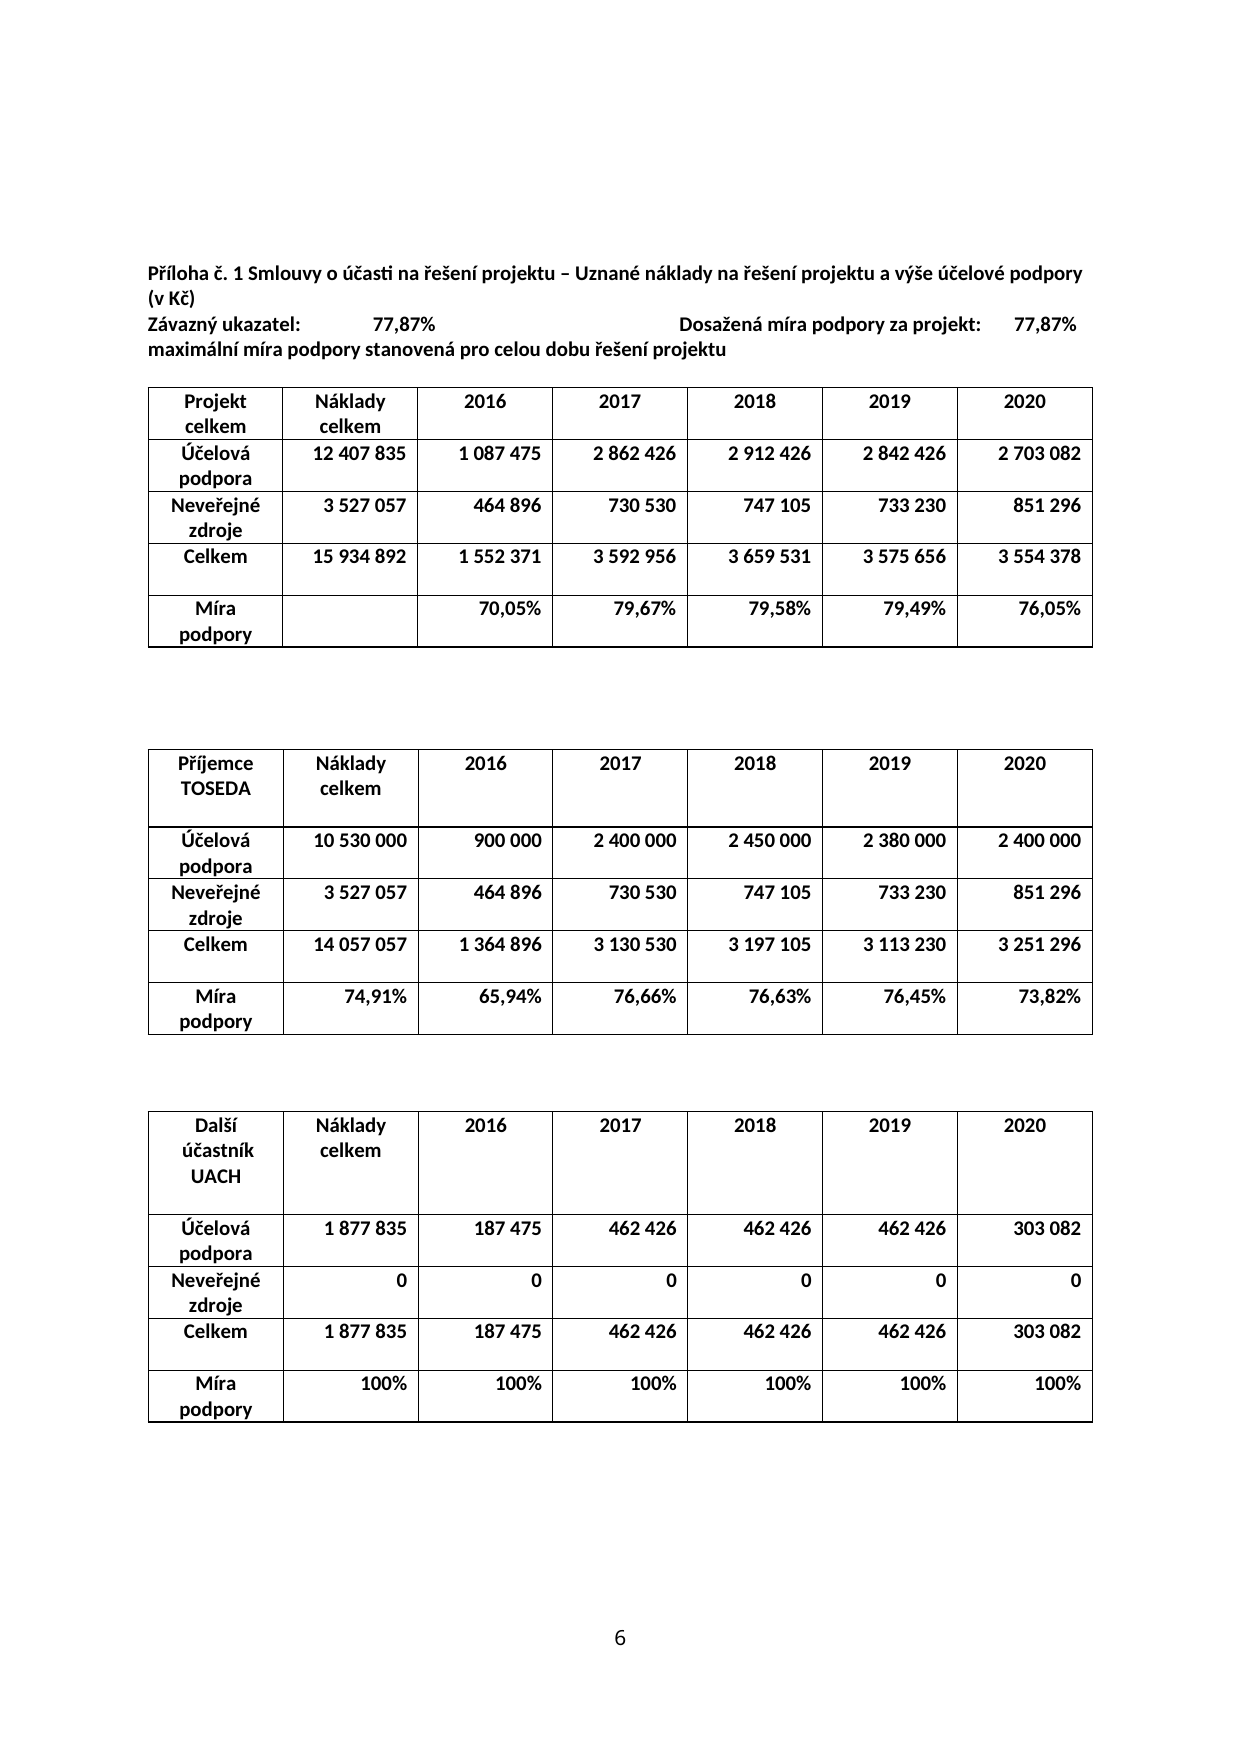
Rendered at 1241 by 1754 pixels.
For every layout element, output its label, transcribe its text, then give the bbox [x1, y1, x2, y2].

table_cell 747 105 [688, 492, 822, 543]
table_cell 2 450 000 [688, 828, 822, 878]
table_header 2016 [419, 750, 552, 826]
table_cell 1 877 835 [284, 1215, 418, 1266]
table_cell 3 197 105 [688, 931, 822, 982]
table_cell 187 475 [419, 1215, 552, 1266]
table_cell Účelová podpora [149, 440, 282, 491]
table_cell Neveřejné zdroje [149, 879, 283, 930]
table_cell 79,49% [823, 596, 957, 646]
table_cell 3 113 230 [823, 931, 957, 982]
table_cell 464 896 [419, 879, 552, 930]
table_header Náklady celkem [283, 388, 417, 439]
table_cell 747 105 [688, 879, 822, 930]
table_header 2017 [553, 750, 687, 826]
table_cell Celkem [149, 1319, 283, 1369]
table_cell 462 426 [553, 1215, 687, 1266]
table_cell 15 934 892 [283, 544, 417, 594]
table_cell 2 912 426 [688, 440, 822, 491]
table_header 2016 [419, 1112, 552, 1214]
table_cell 3 659 531 [688, 544, 822, 594]
table_cell 462 426 [688, 1215, 822, 1266]
table_header 2017 [553, 388, 687, 439]
table_cell 462 426 [823, 1319, 957, 1369]
text Závazný ukazatel: 77,87% Dosažená míra podpory za projekt: 77,87% [148, 311, 1093, 336]
table_cell 100% [284, 1371, 418, 1421]
table_header Příjemce TOSEDA [149, 750, 283, 826]
table_header Další účastník UACH [149, 1112, 283, 1214]
table_cell 3 592 956 [553, 544, 687, 594]
table_cell 2 400 000 [553, 828, 687, 878]
table_header 2018 [688, 388, 822, 439]
table_header 2016 [418, 388, 552, 439]
table_cell 462 426 [688, 1319, 822, 1369]
table_cell 100% [823, 1371, 957, 1421]
table_cell 730 530 [553, 879, 687, 930]
table_cell 3 527 057 [283, 492, 417, 543]
table_cell 1 877 835 [284, 1319, 418, 1369]
table_header 2019 [823, 388, 957, 439]
table_cell 303 082 [958, 1319, 1092, 1369]
table_cell 100% [419, 1371, 552, 1421]
table_header Náklady celkem [284, 750, 418, 826]
table_cell 100% [688, 1371, 822, 1421]
table_cell 74,91% [284, 983, 418, 1034]
table_cell 0 [958, 1267, 1092, 1318]
table_cell 0 [553, 1267, 687, 1318]
table_cell 0 [688, 1267, 822, 1318]
table_cell 2 380 000 [823, 828, 957, 878]
table_cell 76,63% [688, 983, 822, 1034]
table_cell 3 130 530 [553, 931, 687, 982]
table_cell 73,82% [958, 983, 1092, 1034]
table_cell 733 230 [823, 879, 957, 930]
table_cell 0 [284, 1267, 418, 1318]
table_cell 1 087 475 [418, 440, 552, 491]
table_cell 187 475 [419, 1319, 552, 1369]
table_cell 100% [553, 1371, 687, 1421]
table_cell 70,05% [418, 596, 552, 646]
table_cell 733 230 [823, 492, 957, 543]
table_cell 462 426 [553, 1319, 687, 1369]
table_header Projekt celkem [149, 388, 282, 439]
table_cell 100% [958, 1371, 1092, 1421]
text maximální míra podpory stanovená pro celou dobu řešení projektu [148, 336, 1093, 362]
table_cell 76,45% [823, 983, 957, 1034]
table_cell [283, 596, 417, 646]
table_header 2018 [688, 750, 822, 826]
table_cell 3 554 378 [958, 544, 1092, 594]
table_cell 79,67% [553, 596, 687, 646]
table_cell Účelová podpora [149, 828, 283, 878]
table_cell 76,66% [553, 983, 687, 1034]
table_cell 79,58% [688, 596, 822, 646]
table_cell 303 082 [958, 1215, 1092, 1266]
table_header 2019 [823, 750, 957, 826]
table_cell 464 896 [418, 492, 552, 543]
table_cell 76,05% [958, 596, 1092, 646]
table_cell 3 251 296 [958, 931, 1092, 982]
table_cell 2 703 082 [958, 440, 1092, 491]
table_cell 851 296 [958, 492, 1092, 543]
table_cell 65,94% [419, 983, 552, 1034]
table_cell 2 400 000 [958, 828, 1092, 878]
table_header 2020 [958, 750, 1092, 826]
table_cell Neveřejné zdroje [149, 1267, 283, 1318]
table_header 2017 [553, 1112, 687, 1214]
table_cell Míra podpory [149, 1371, 283, 1421]
table_header 2019 [823, 1112, 957, 1214]
table_cell Neveřejné zdroje [149, 492, 282, 543]
table_cell 12 407 835 [283, 440, 417, 491]
table_cell 462 426 [823, 1215, 957, 1266]
table_cell Míra podpory [149, 596, 282, 646]
table_header 2020 [958, 388, 1092, 439]
table_cell 3 527 057 [284, 879, 418, 930]
table_header Náklady celkem [284, 1112, 418, 1214]
table_header 2020 [958, 1112, 1092, 1214]
table_cell 1 364 896 [419, 931, 552, 982]
table_cell Celkem [149, 931, 283, 982]
table_cell 2 862 426 [553, 440, 687, 491]
table_cell 14 057 057 [284, 931, 418, 982]
table_cell Účelová podpora [149, 1215, 283, 1266]
table_cell 1 552 371 [418, 544, 552, 594]
table_cell 730 530 [553, 492, 687, 543]
table_cell Celkem [149, 544, 282, 594]
text Příloha č. 1 Smlouvy o účasti na řešení projektu – Uznané náklady na řešení projektu a výše účelové podpory (v Kč) [148, 260, 1093, 311]
table_cell 0 [419, 1267, 552, 1318]
table_cell 2 842 426 [823, 440, 957, 491]
table_cell 900 000 [419, 828, 552, 878]
table_cell 851 296 [958, 879, 1092, 930]
table_cell 10 530 000 [284, 828, 418, 878]
table_cell Míra podpory [149, 983, 283, 1034]
table_header 2018 [688, 1112, 822, 1214]
table_cell 3 575 656 [823, 544, 957, 594]
table_cell 0 [823, 1267, 957, 1318]
